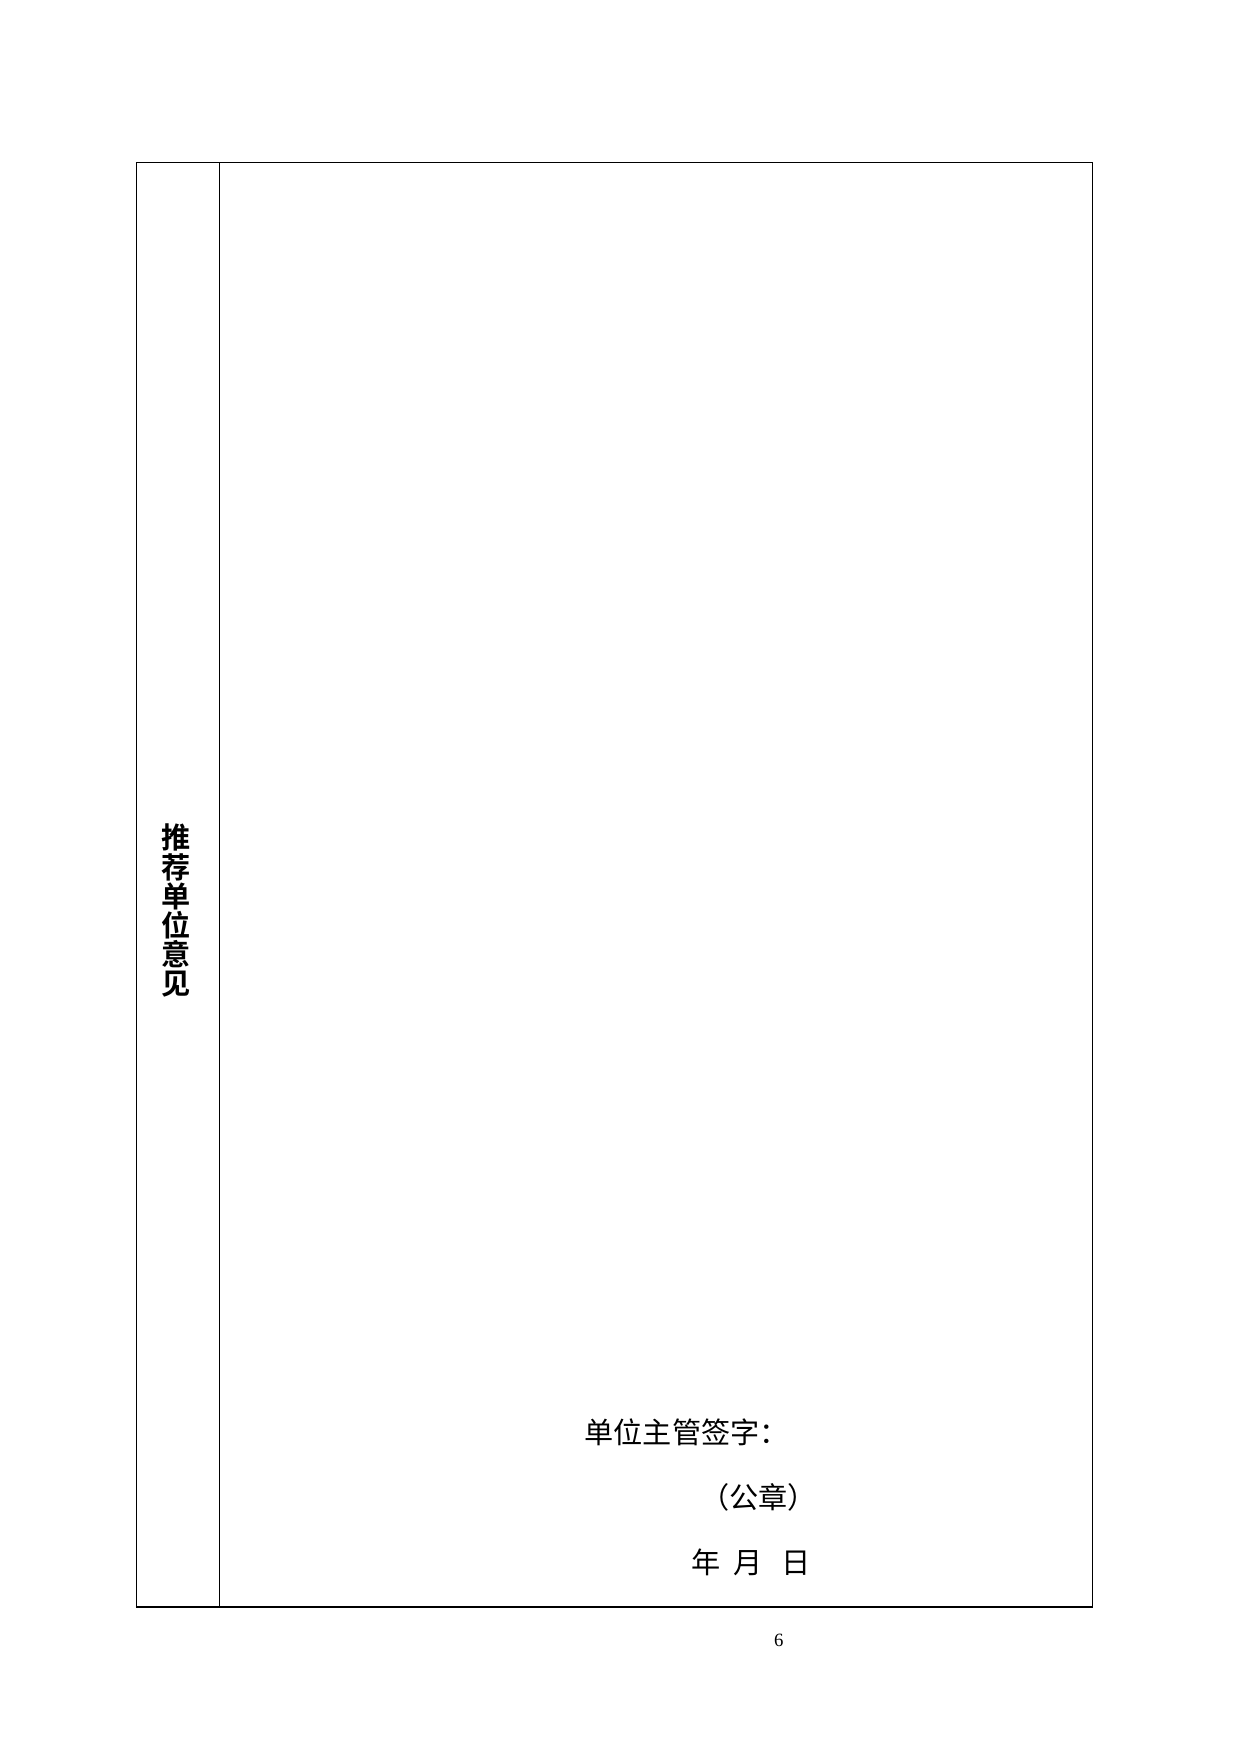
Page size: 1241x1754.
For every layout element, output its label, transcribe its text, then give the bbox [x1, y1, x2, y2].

table_cell 单位主管签字： （公章） 年 月 日 [220, 163, 1092, 1606]
table_cell 推荐单位意见 [137, 163, 219, 1606]
